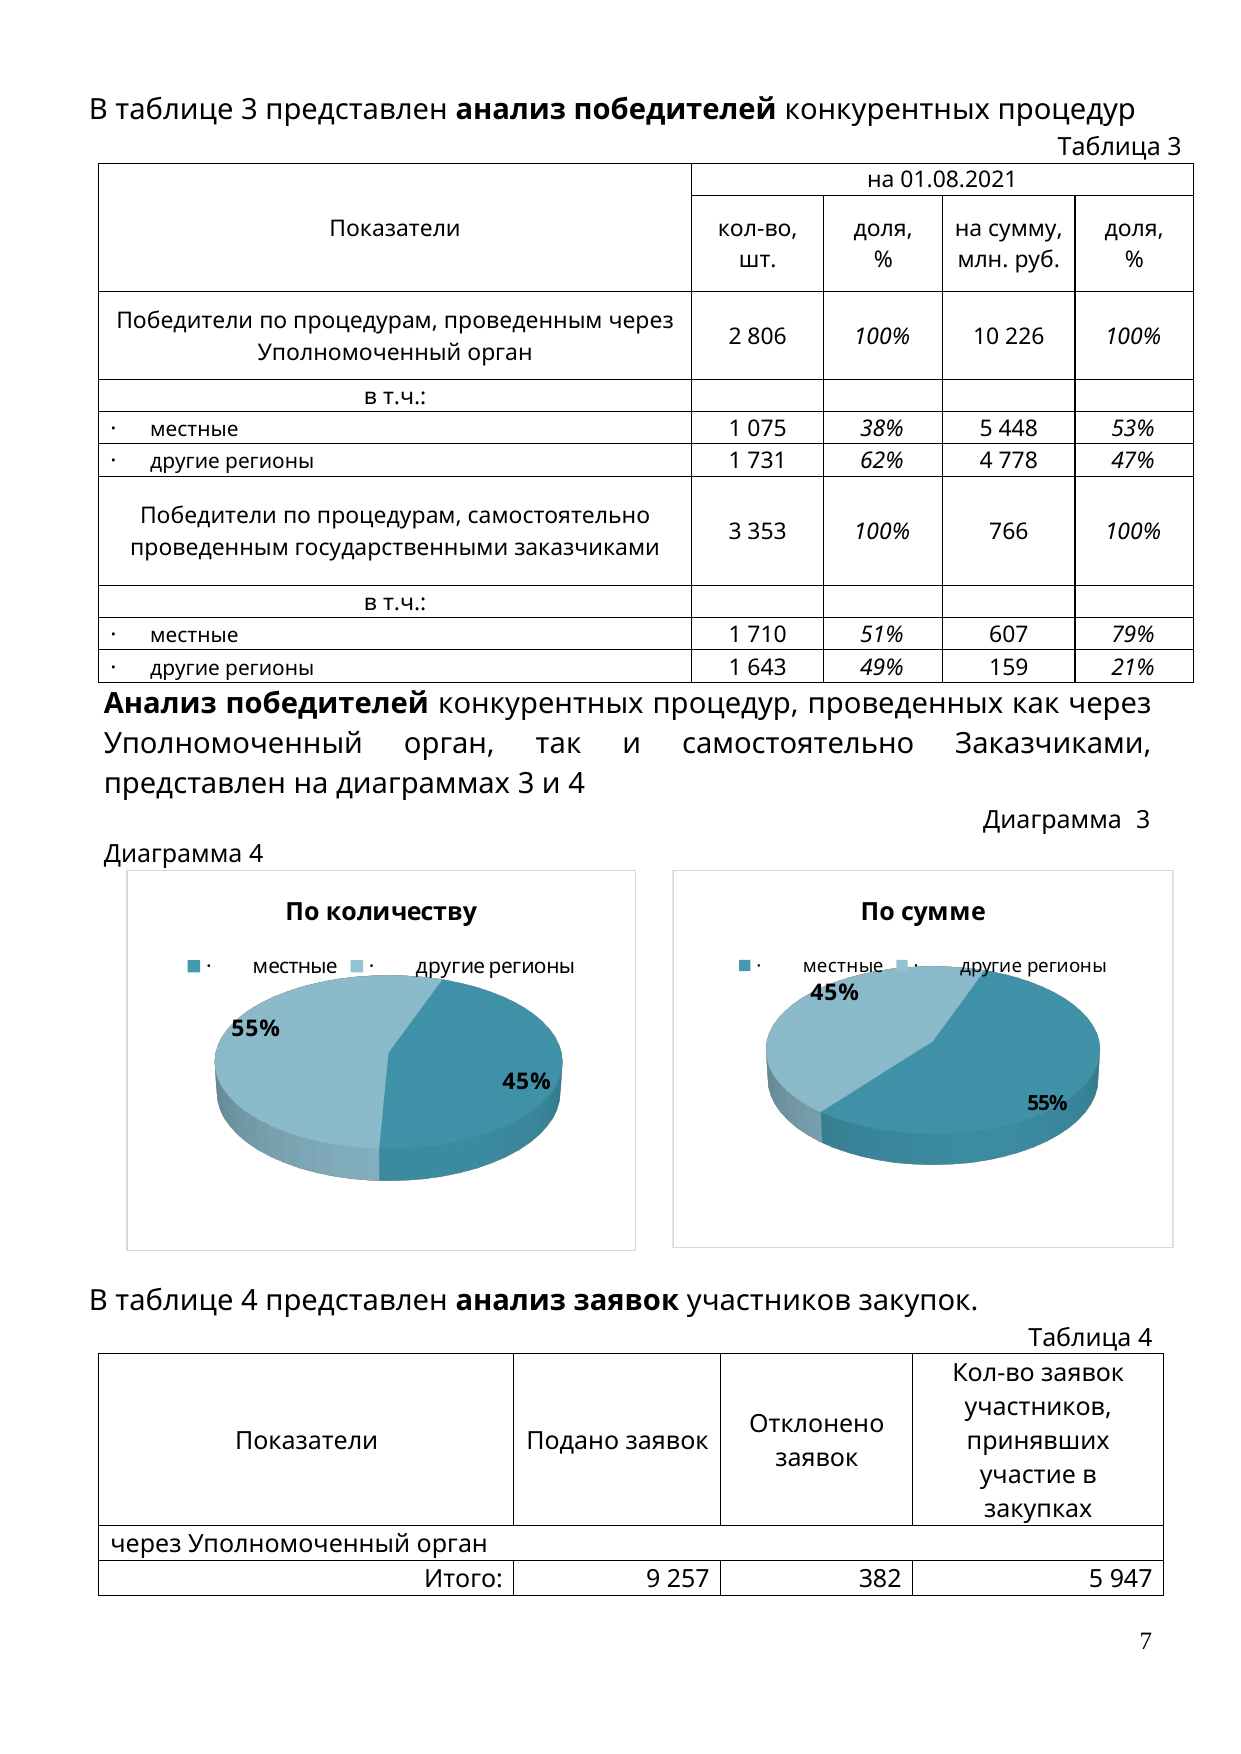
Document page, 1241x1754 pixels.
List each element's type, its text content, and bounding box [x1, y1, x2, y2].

table_cell [943, 586, 1074, 617]
table_cell 1 731 [692, 444, 823, 476]
table_cell 100% [824, 292, 942, 379]
table_cell 53% [1076, 412, 1193, 443]
table_header [115, 870, 661, 1279]
table_cell 49% [824, 650, 942, 682]
table_cell 79% [1076, 618, 1193, 649]
table_cell · местные [99, 412, 691, 443]
table_cell 607 [943, 618, 1074, 649]
table_cell кол-во, шт. [692, 196, 823, 291]
text Диаграмма 3 Диаграмма 4 [103, 802, 1152, 870]
table_cell доля, % [824, 196, 942, 291]
table_cell 38% [824, 412, 942, 443]
table_header Кол-во заявок участников, принявших участие в закупках [913, 1354, 1163, 1525]
table_cell в т.ч.: [99, 586, 691, 617]
table_cell на сумму, млн. руб. [943, 196, 1074, 291]
table_cell 62% [824, 444, 942, 476]
table_cell 47% [1076, 444, 1193, 476]
table_cell [692, 380, 823, 411]
table_cell 5 448 [943, 412, 1074, 443]
table_header Подано заявок [514, 1354, 720, 1525]
table_cell 766 [943, 477, 1074, 585]
table_cell [1076, 586, 1193, 617]
table_cell [824, 380, 942, 411]
table_cell 1 643 [692, 650, 823, 682]
table_cell [692, 586, 823, 617]
table_cell Победители по процедурам, самостоятельно проведенным государственными заказчиками [99, 477, 691, 585]
table_cell 1 710 [692, 618, 823, 649]
table_cell через Уполномоченный орган [99, 1526, 1163, 1560]
table_cell 1 075 [692, 412, 823, 443]
table_header Показатели [99, 164, 691, 291]
table_cell 5 947 [913, 1561, 1163, 1595]
table_cell 51% [824, 618, 942, 649]
table_cell 3 353 [692, 477, 823, 585]
table_cell 2 806 [692, 292, 823, 379]
table_cell Победители по процедурам, проведенным через Уполномоченный орган [99, 292, 691, 379]
table_cell · другие регионы [99, 444, 691, 476]
table_cell 159 [943, 650, 1074, 682]
text В таблице 3 представлен анализ победителей конкурентных процедур [89, 89, 1152, 128]
text Таблица 3 [89, 128, 1181, 162]
table_cell 100% [1076, 477, 1193, 585]
table_header Показатели [99, 1354, 513, 1525]
table_cell 10 226 [943, 292, 1074, 379]
table_cell 4 778 [943, 444, 1074, 476]
table_header [661, 870, 1207, 1279]
table_cell [824, 586, 942, 617]
table_cell Итого: [99, 1561, 513, 1595]
table_cell · другие регионы [99, 650, 691, 682]
table_cell [943, 380, 1074, 411]
table_cell 9 257 [514, 1561, 720, 1595]
text В таблице 4 представлен анализ заявок участников закупок. [89, 1279, 1152, 1319]
text Таблица 4 [74, 1319, 1152, 1353]
table_cell · местные [99, 618, 691, 649]
table_cell 100% [1076, 292, 1193, 379]
table_cell доля, % [1076, 196, 1193, 291]
text Анализ победителей конкурентных процедур, проведенных как через Уполномоченный орган, так и самостоятельно Заказчиками, представлен на диаграммах 3 и 4 [103, 683, 1152, 802]
table_cell 382 [721, 1561, 912, 1595]
table_cell [1076, 380, 1193, 411]
table_header Отклонено заявок [721, 1354, 912, 1525]
table_cell в т.ч.: [99, 380, 691, 411]
table_cell 100% [824, 477, 942, 585]
table_header на 01.08.2021 [692, 164, 1193, 195]
table_cell 21% [1076, 650, 1193, 682]
